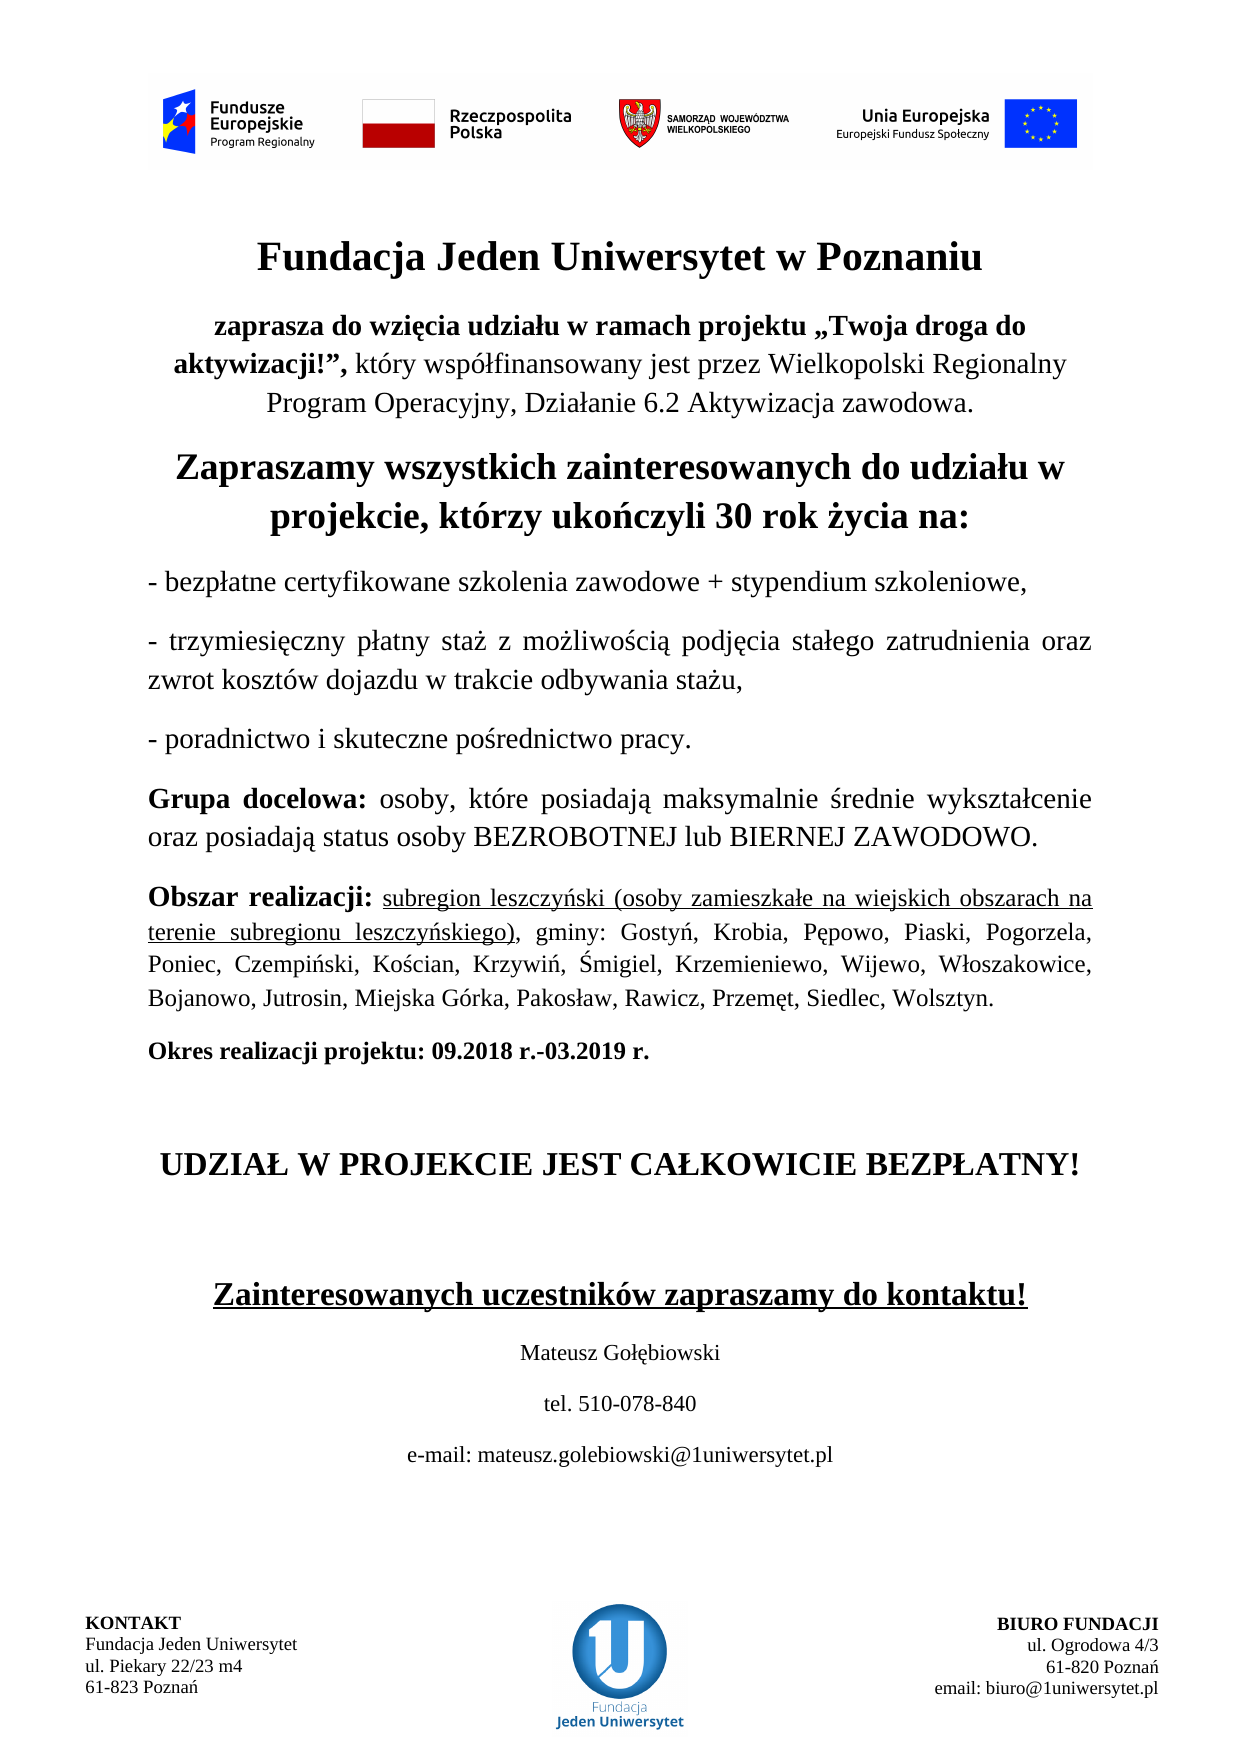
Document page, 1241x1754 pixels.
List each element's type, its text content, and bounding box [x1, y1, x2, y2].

text zaprasza do wzięcia udziału w ramach projektu „Twoja droga do aktywizacji!”, który współfinansowany jest przez Wielkopolski Regionalny Program Operacyjny, Działanie 6.2 Aktywizacja zawodowa. [148, 308, 1093, 418]
text Obszar realizacji: subregion leszczyński (osoby zamieszkałe na wiejskich obszarach na terenie subregionu leszczyńskiego), gminy: Gostyń, Krobia, Pępowo, Piaski, Pogorzela, Poniec, Czempiński, Kościan, Krzywiń, Śmigiel, Krzemieniewo, Wijewo, Włoszakowice, Bojanowo, Jutrosin, Miejska Górka, Pakosław, Rawicz, Przemęt, Siedlec, Wolsztyn. [148, 879, 1093, 1011]
text e-mail: mateusz.golebiowski@1uniwersytet.pl [148, 1441, 1093, 1467]
text UDZIAŁ W PROJEKCIE JEST CAŁKOWICIE BEZPŁATNY! [148, 1144, 1093, 1182]
text Zainteresowanych uczestników zapraszamy do kontaktu! [148, 1274, 1093, 1312]
text tel. 510-078-840 [148, 1390, 1093, 1416]
text Zapraszamy wszystkich zainteresowanych do udziału w projekcie, którzy ukończyli 30 rok życia na: [148, 444, 1093, 537]
text - poradnictwo i skuteczne pośrednictwo pracy. [148, 721, 1093, 755]
picture [147, 73, 1093, 170]
text Mateusz Gołębiowski [148, 1339, 1093, 1365]
text - trzymiesięczny płatny staż z możliwością podjęcia stałego zatrudnienia oraz zwrot kosztów dojazdu w trakcie odbywania stażu, [148, 623, 1093, 696]
text Fundacja Jeden Uniwersytet w Poznaniu [148, 232, 1093, 280]
text Okres realizacji projektu: 09.2018 r.-03.2019 r. [148, 1036, 1093, 1065]
text Grupa docelowa: osoby, które posiadają maksymalnie średnie wykształcenie oraz posiadają status osoby BEZROBOTNEJ lub BIERNEJ ZAWODOWO. [148, 781, 1093, 853]
picture [551, 1601, 688, 1737]
text - bezpłatne certyfikowane szkolenia zawodowe + stypendium szkoleniowe, [148, 564, 1093, 598]
